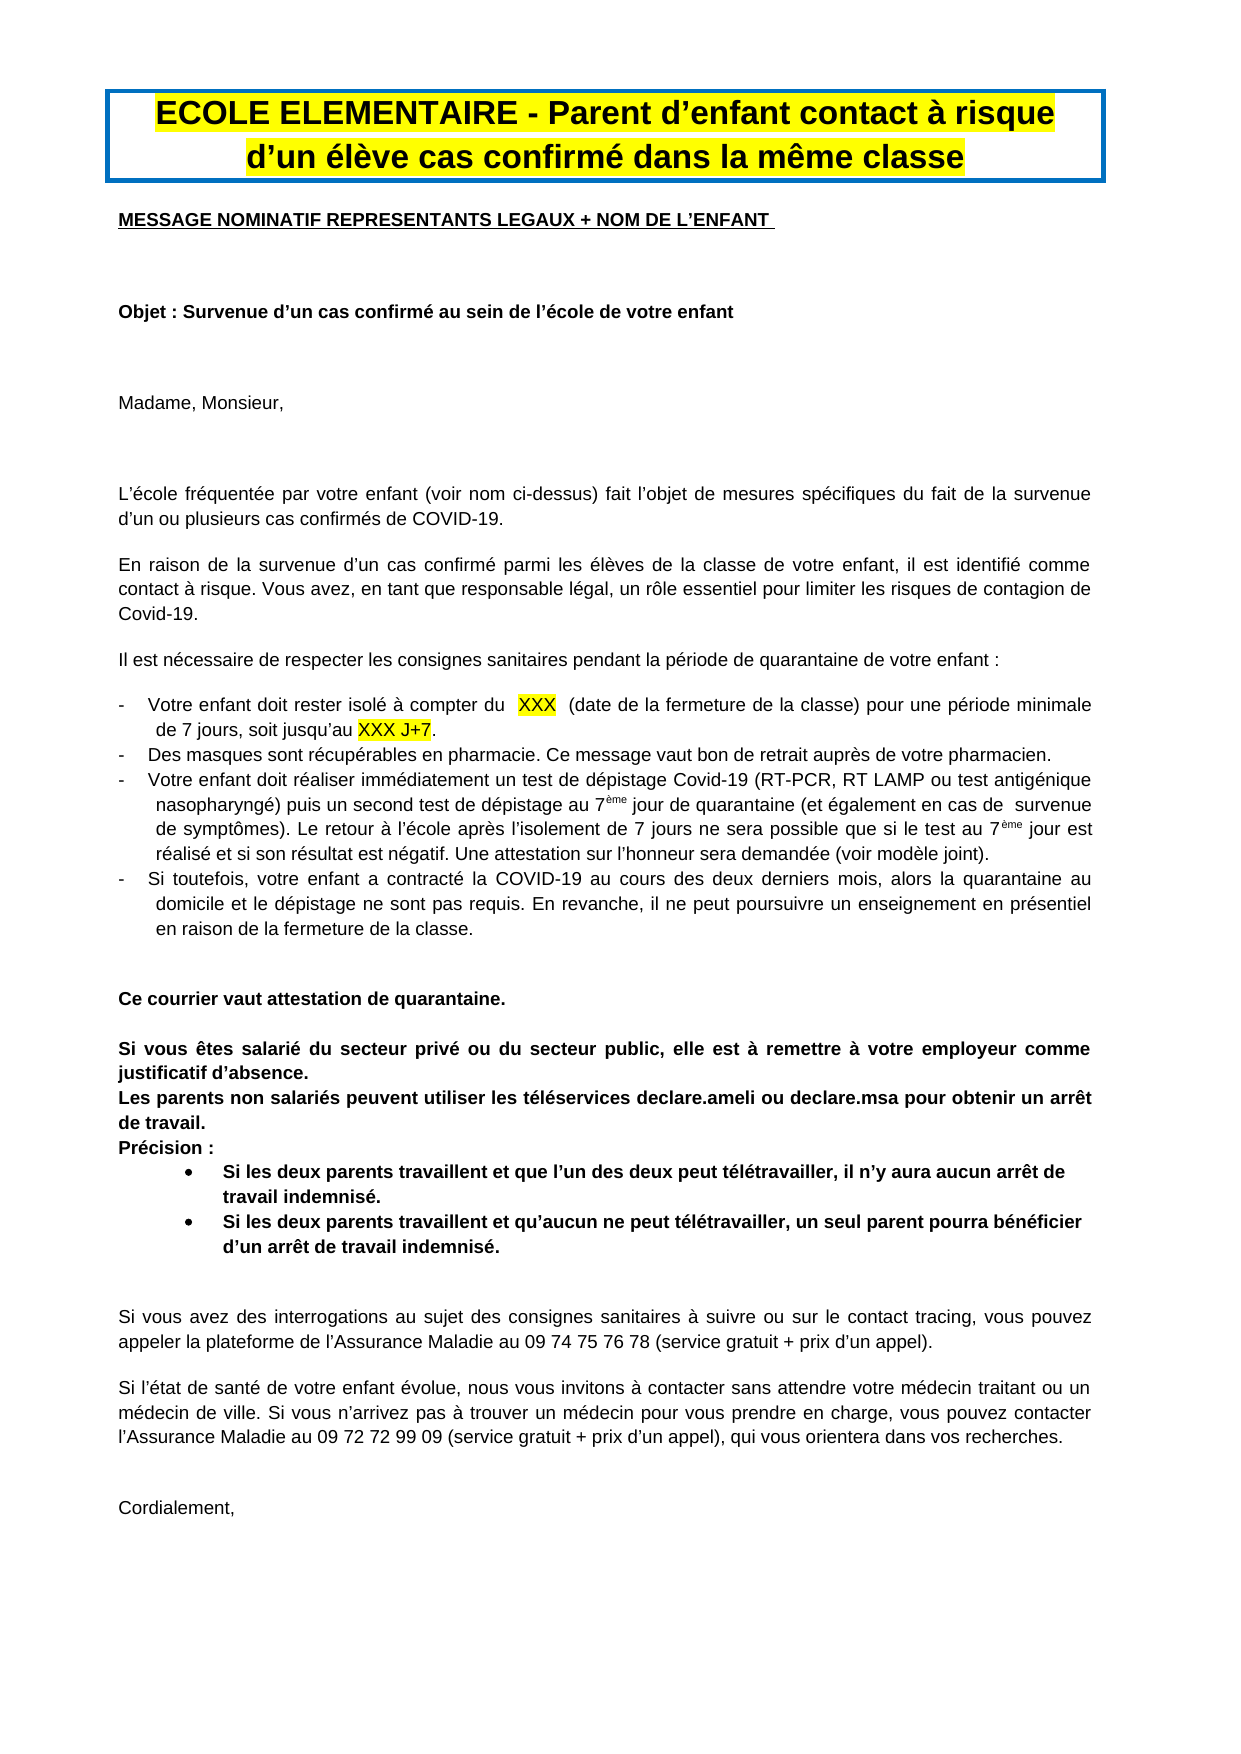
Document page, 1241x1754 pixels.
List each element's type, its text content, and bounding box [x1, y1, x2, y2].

text MESSAGE NOMINATIF REPRESENTANTS LEGAUX + NOM DE L’ENFANT [118, 209, 1092, 231]
text Précision : [118, 1137, 1092, 1158]
text Il est nécessaire de respecter les consignes sanitaires pendant la période de quarantaine de votre enfant : [118, 649, 1092, 670]
text Objet : Survenue d’un cas confirmé au sein de l’école de votre enfant [118, 301, 1092, 322]
text L’école fréquentée par votre enfant (voir nom ci-dessus) fait l’objet de mesures spécifiques du fait de la survenue d’un ou plusieurs cas confirmés de COVID-19. [118, 483, 1092, 529]
text Si vous avez des interrogations au sujet des consignes sanitaires à suivre ou sur le contact tracing, vous pouvez appeler la plateforme de l’Assurance Maladie au 09 74 75 76 78 (service gratuit + prix d’un appel). [118, 1306, 1092, 1353]
text Si vous êtes salarié du secteur privé ou du secteur public, elle est à remettre à votre employeur comme justificatif d’absence. [118, 1037, 1092, 1084]
text Si l’état de santé de votre enfant évolue, nous vous invitons à contacter sans attendre votre médecin traitant ou un médecin de ville. Si vous n’arrivez pas à trouver un médecin pour vous prendre en charge, vous pouvez contacter l’Assurance Maladie au 09 72 72 99 09 (service gratuit + prix d’un appel), qui vous orientera dans vos recherches. [118, 1377, 1092, 1448]
text Cordialement, [118, 1497, 1092, 1518]
text En raison de la survenue d’un cas confirmé parmi les élèves de la classe de votre enfant, il est identifié comme contact à risque. Vous avez, en tant que responsable légal, un rôle essentiel pour limiter les risques de contagion de Covid-19. [118, 553, 1092, 624]
text Les parents non salariés peuvent utiliser les téléservices declare.ameli ou declare.msa pour obtenir un arrêt de travail. [118, 1087, 1092, 1133]
text Ce courrier vaut attestation de quarantaine. [118, 988, 1092, 1009]
list Votre enfant doit rester isolé à compter du XXX (date de la fermeture de la classe) pour une période minimale de 7 jours, soit jusqu’au XXX J+7. [118, 694, 1092, 741]
list Votre enfant doit réaliser immédiatement un test de dépistage Covid-19 (RT-PCR, RT LAMP ou test antigénique nasopharyngé) puis un second test de dépistage au 7ème jour de quarantaine (et également en cas de survenue de symptômes). Le retour à l’école après l’isolement de 7 jours ne sera possible que si le test au 7ème jour est réalisé et si son résultat est négatif. Une attestation sur l’honneur sera demandée (voir modèle joint). [118, 769, 1092, 864]
text Madame, Monsieur, [118, 392, 1092, 413]
list Si les deux parents travaillent et qu’aucun ne peut télétravailler, un seul parent pourra bénéficier d’un arrêt de travail indemnisé. [185, 1211, 1092, 1257]
list Si les deux parents travaillent et que l’un des deux peut télétravailler, il n’y aura aucun arrêt de travail indemnisé. [185, 1161, 1092, 1208]
list Si toutefois, votre enfant a contracté la COVID-19 au cours des deux derniers mois, alors la quarantaine au domicile et le dépistage ne sont pas requis. En revanche, il ne peut poursuivre un enseignement en présentiel en raison de la fermeture de la classe. [118, 868, 1092, 939]
list Des masques sont récupérables en pharmacie. Ce message vaut bon de retrait auprès de votre pharmacien. [118, 744, 1092, 765]
text ECOLE ELEMENTAIRE - Parent d’enfant contact à risque d’un élève cas confirmé dans la même classe [110, 93, 1101, 178]
